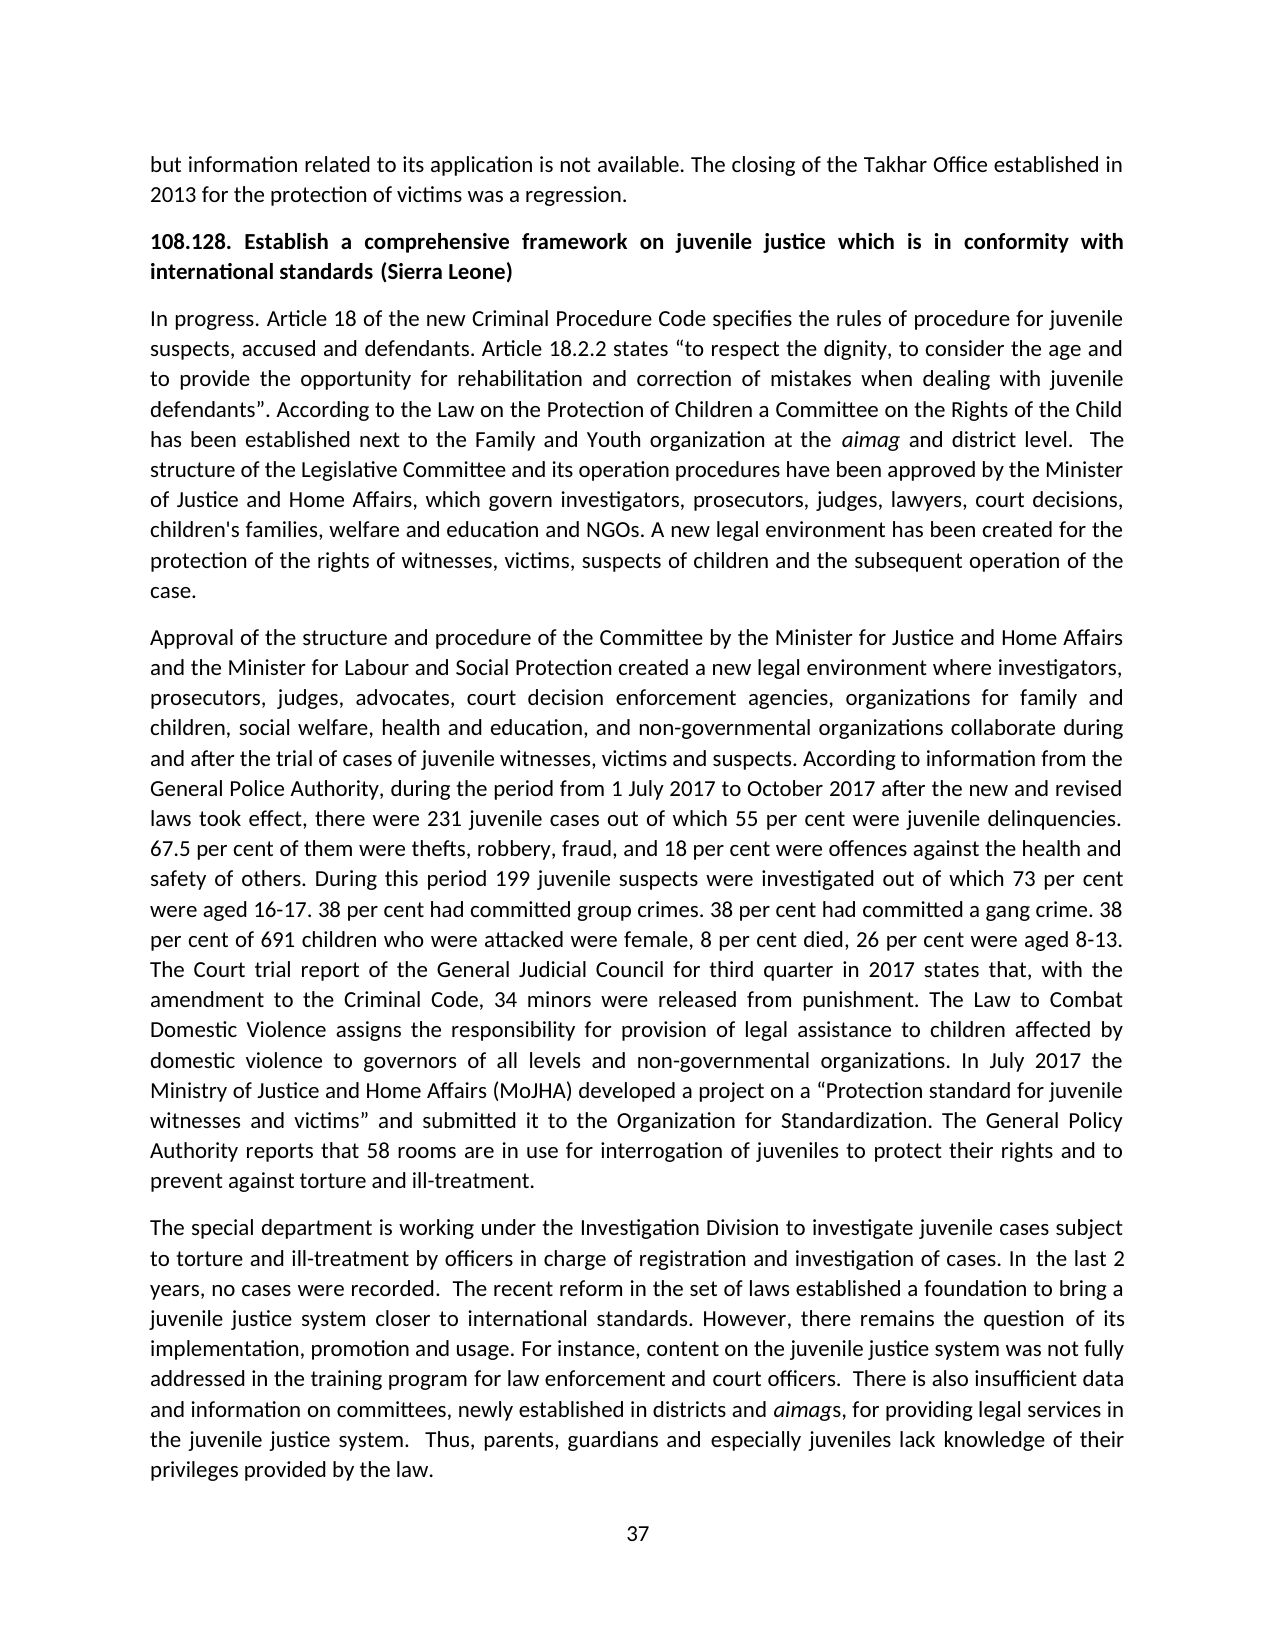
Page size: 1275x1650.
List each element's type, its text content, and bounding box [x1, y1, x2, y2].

text The special department is working under the Investigation Division to investigate juvenile cases subject to torture and ill-treatment by officers in charge of registration and investigation of cases. In the last 2 years, no cases were recorded. The recent reform in the set of laws established a foundation to bring a juvenile justice system closer to international standards. However, there remains the question of its implementation, promotion and usage. For instance, content on the juvenile justice system was not fully addressed in the training program for law enforcement and court officers. There is also insufficient data and information on committees, newly established in districts and aimags, for providing legal services in the juvenile justice system. Thus, parents, guardians and especially juveniles lack knowledge of their privileges provided by the law. [150, 1213, 1125, 1483]
text 108.128. Establish a comprehensive framework on juvenile justice which is in conformity with international standards (Sierra Leone) [150, 227, 1125, 285]
text In progress. Article 18 of the new Criminal Procedure Code specifies the rules of procedure for juvenile suspects, accused and defendants. Article 18.2.2 states “to respect the dignity, to consider the age and to provide the opportunity for rehabilitation and correction of mistakes when dealing with juvenile defendants”. According to the Law on the Protection of Children a Committee on the Rights of the Child has been established next to the Family and Youth organization at the aimag and district level. The structure of the Legislative Committee and its operation procedures have been approved by the Minister of Justice and Home Affairs, which govern investigators, prosecutors, judges, lawyers, court decisions, children's families, welfare and education and NGOs. A new legal environment has been created for the protection of the rights of witnesses, victims, suspects of children and the subsequent operation of the case. [150, 304, 1125, 604]
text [150, 150, 1125, 208]
text Approval of the structure and procedure of the Committee by the Minister for Justice and Home Affairs and the Minister for Labour and Social Protection created a new legal environment where investigators, prosecutors, judges, advocates, court decision enforcement agencies, organizations for family and children, social welfare, health and education, and non-governmental organizations collaborate during and after the trial of cases of juvenile witnesses, victims and suspects. According to information from the General Police Authority, during the period from 1 July 2017 to October 2017 after the new and revised laws took effect, there were 231 juvenile cases out of which 55 per cent were juvenile delinquencies. 67.5 per cent of them were thefts, robbery, fraud, and 18 per cent were offences against the health and safety of others. During this period 199 juvenile suspects were investigated out of which 73 per cent were aged 16-17. 38 per cent had committed group crimes. 38 per cent had committed a gang crime. 38 per cent of 691 children who were attacked were female, 8 per cent died, 26 per cent were aged 8-13. The Court trial report of the General Judicial Council for third quarter in 2017 states that, with the amendment to the Criminal Code, 34 minors were released from punishment. The Law to Combat Domestic Violence assigns the responsibility for provision of legal assistance to children affected by domestic violence to governors of all levels and non-governmental organizations. In July 2017 the Ministry of Justice and Home Affairs (MoJHA) developed a project on a “Protection standard for juvenile witnesses and victims” and submitted it to the Organization for Standardization. The General Policy Authority reports that 58 rooms are in use for interrogation of juveniles to protect their rights and to prevent against torture and ill-treatment. [150, 623, 1125, 1195]
